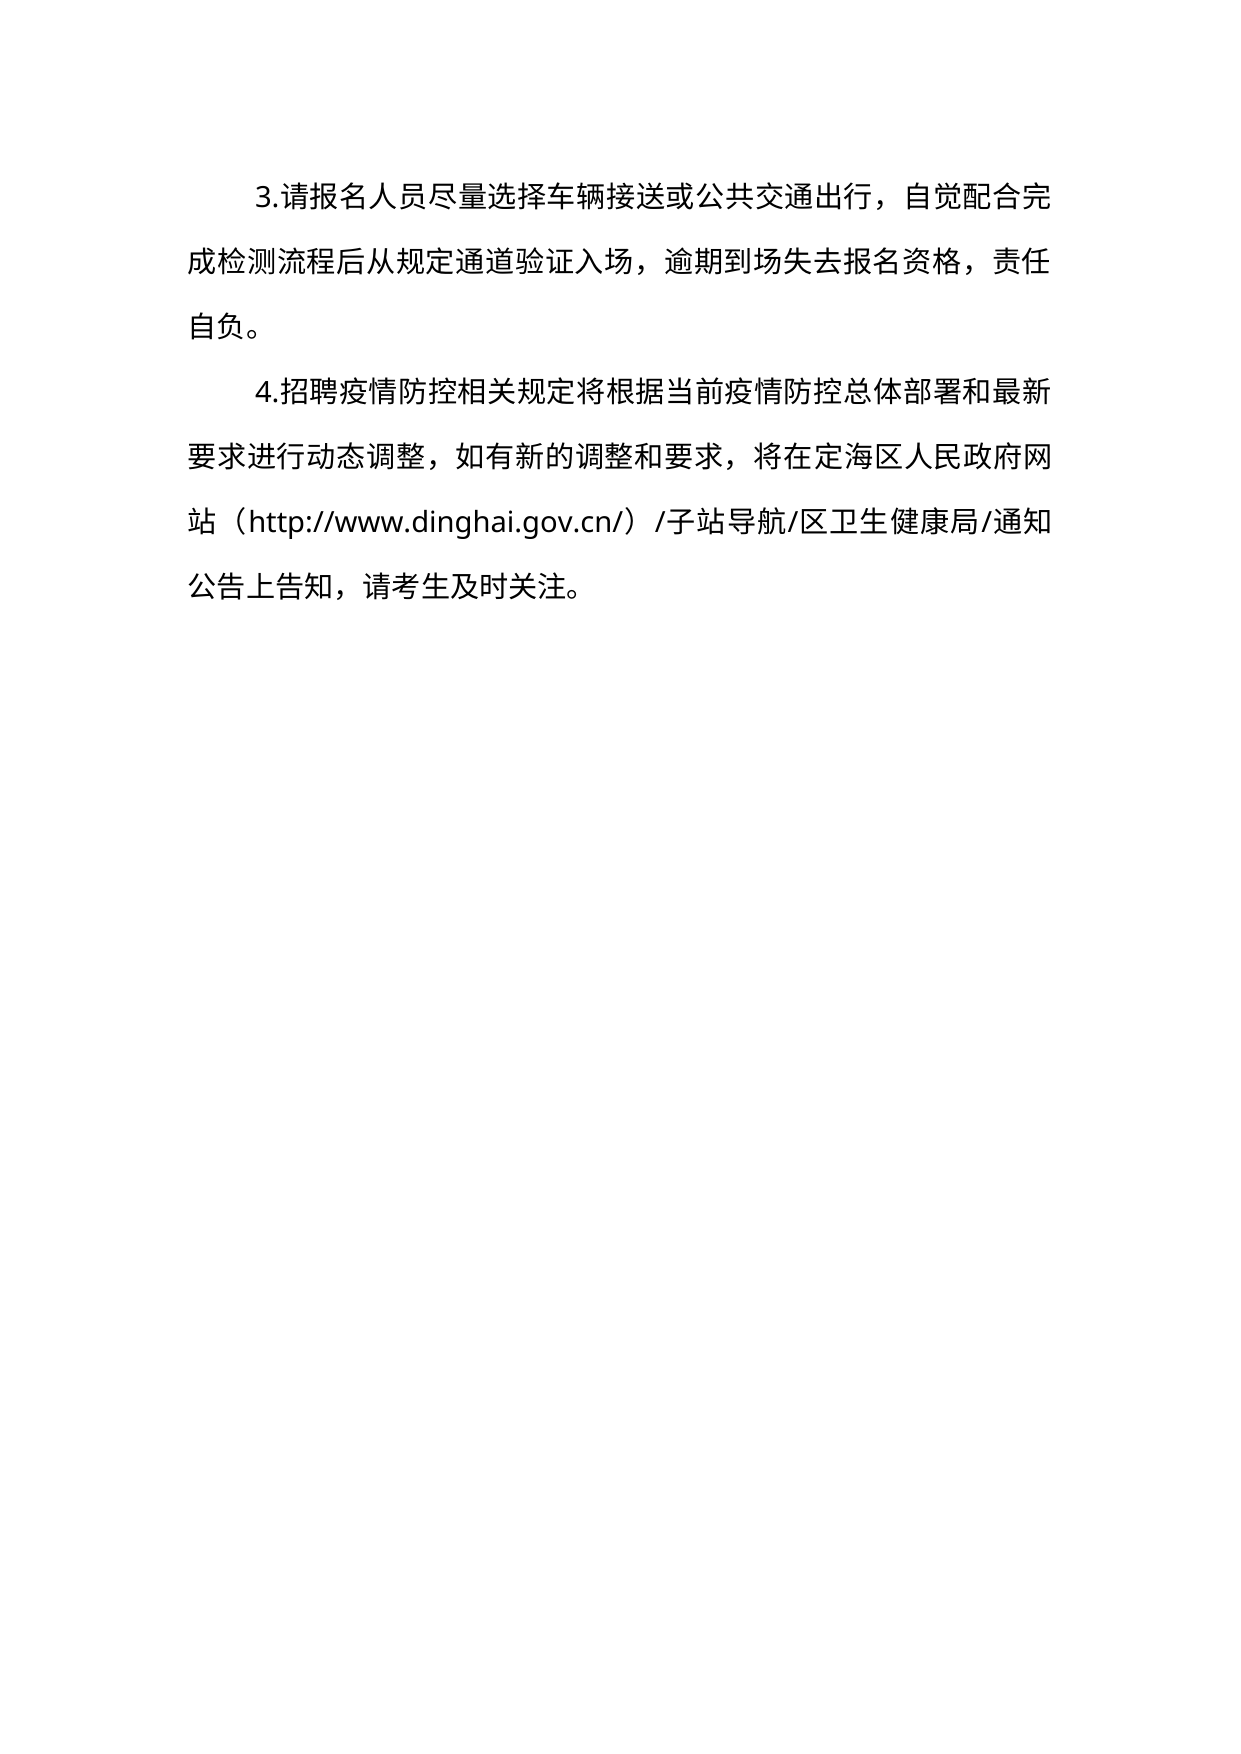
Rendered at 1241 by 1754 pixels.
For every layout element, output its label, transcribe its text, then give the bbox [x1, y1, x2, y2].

text 4.招聘疫情防控相关规定将根据当前疫情防控总体部署和最新要求进行动态调整，如有新的调整和要求，将在定海区人民政府网站（http://www.dinghai.gov.cn/）/子站导航/区卫生健康局/通知公告上告知，请考生及时关注。 [187, 357, 1053, 617]
text 3.请报名人员尽量选择车辆接送或公共交通出行，自觉配合完成检测流程后从规定通道验证入场，逾期到场失去报名资格，责任自负。 [187, 162, 1053, 357]
